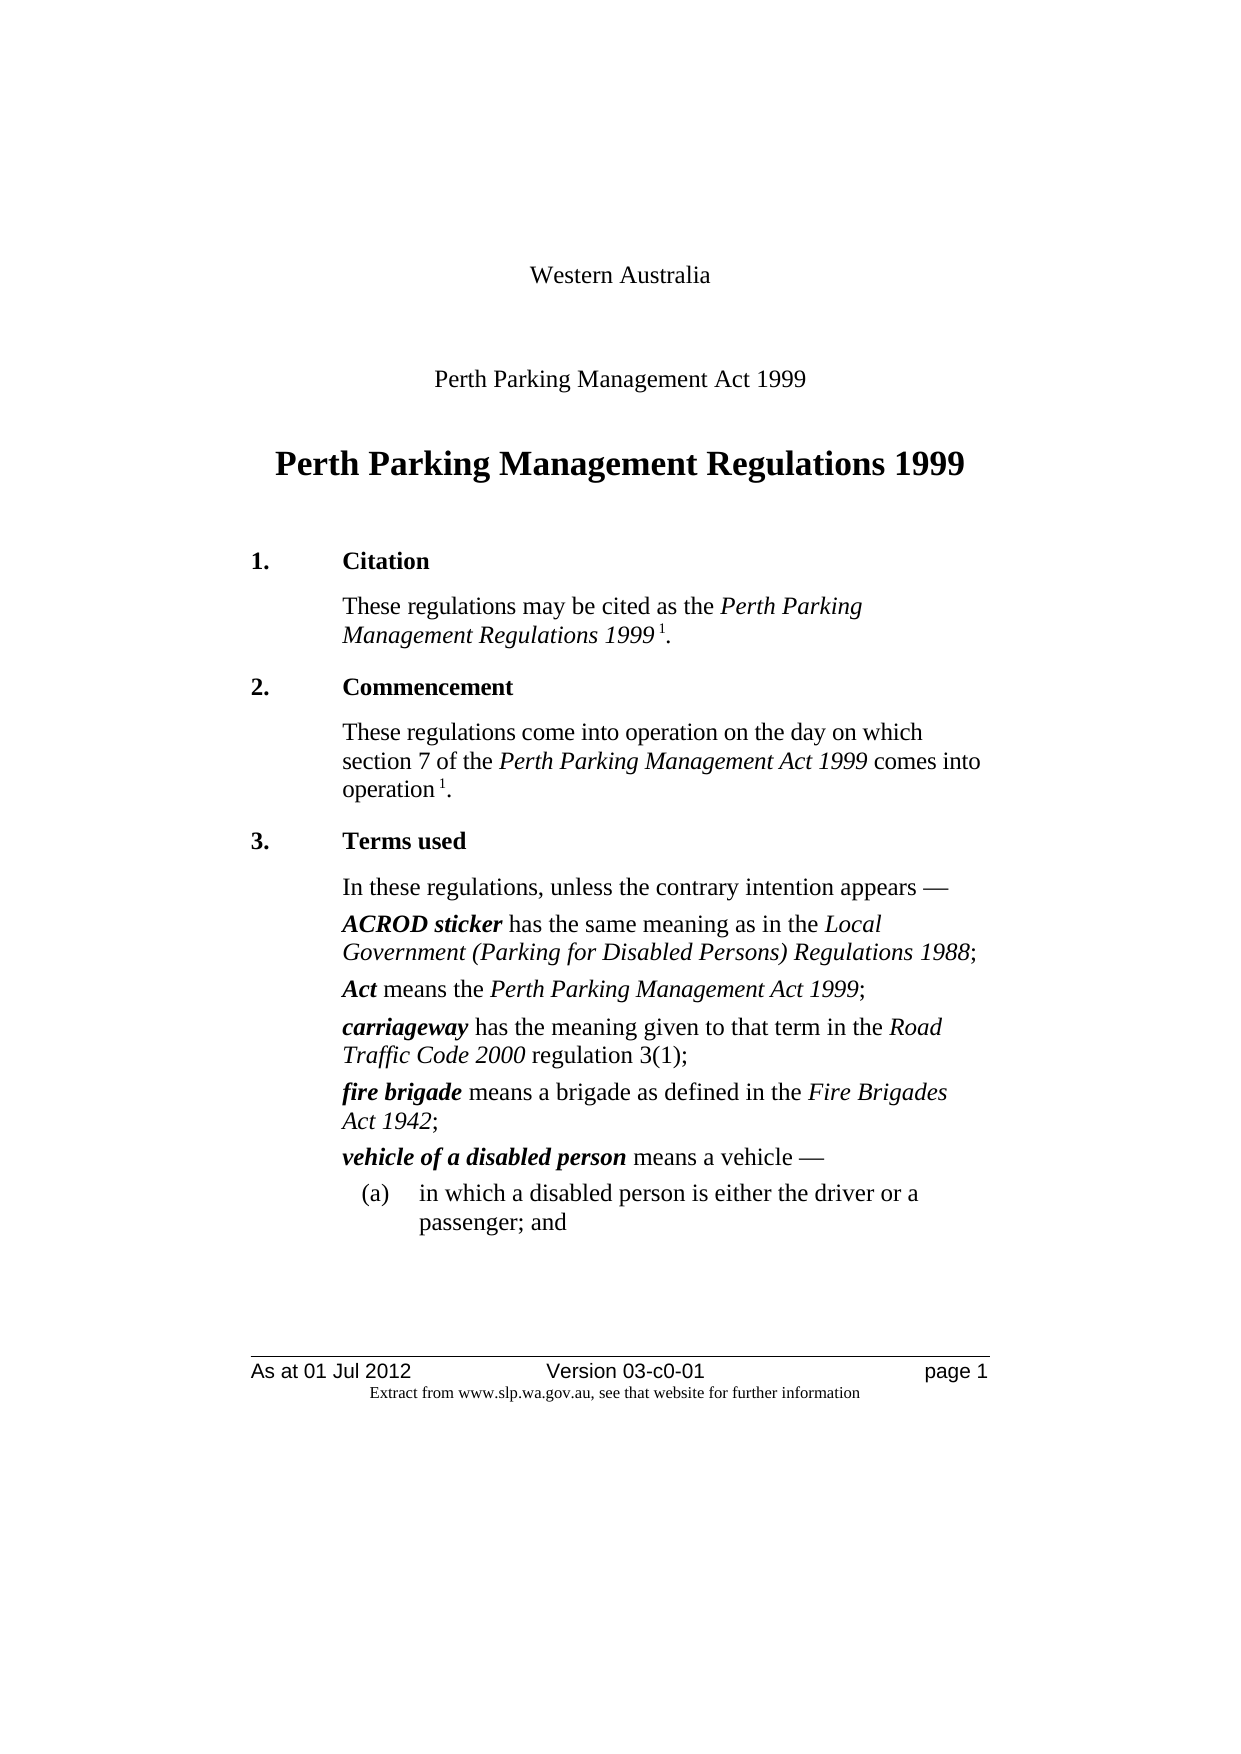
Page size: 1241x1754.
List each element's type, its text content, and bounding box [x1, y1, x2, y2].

text Act means the Parking Management Act 1999; [251, 974, 990, 1003]
text Parking Management Regulations 1999 [251, 442, 990, 483]
text These regulations come into operation on the day on which section 7 of the Parking Management Act 1999 comes into operation 1. [251, 717, 990, 803]
text ACROD sticker has the same meaning as in the Local Government (Parking for Disabled Persons) Regulations 1988; [251, 909, 990, 966]
subtitle 1. Citation [251, 546, 990, 574]
text (a) in which a disabled person is either the driver or a passenger; and [251, 1178, 990, 1236]
text vehicle of a disabled person means a vehicle — [251, 1142, 990, 1171]
subtitle 2. Commencement [251, 672, 990, 700]
text carriageway has the meaning given to that term in the Road Traffic Code 2000 regulation 3(1); [251, 1012, 990, 1069]
text In these regulations, unless the contrary intention appears — [251, 872, 990, 900]
subtitle 3. Terms used [251, 826, 990, 855]
text These regulations may be cited as the Parking Management Regulations 1999 1. [251, 591, 990, 649]
text Parking Management Act 1999 [251, 364, 990, 392]
text fire brigade means a brigade as defined in the Fire Brigades Act 1942; [251, 1077, 990, 1135]
